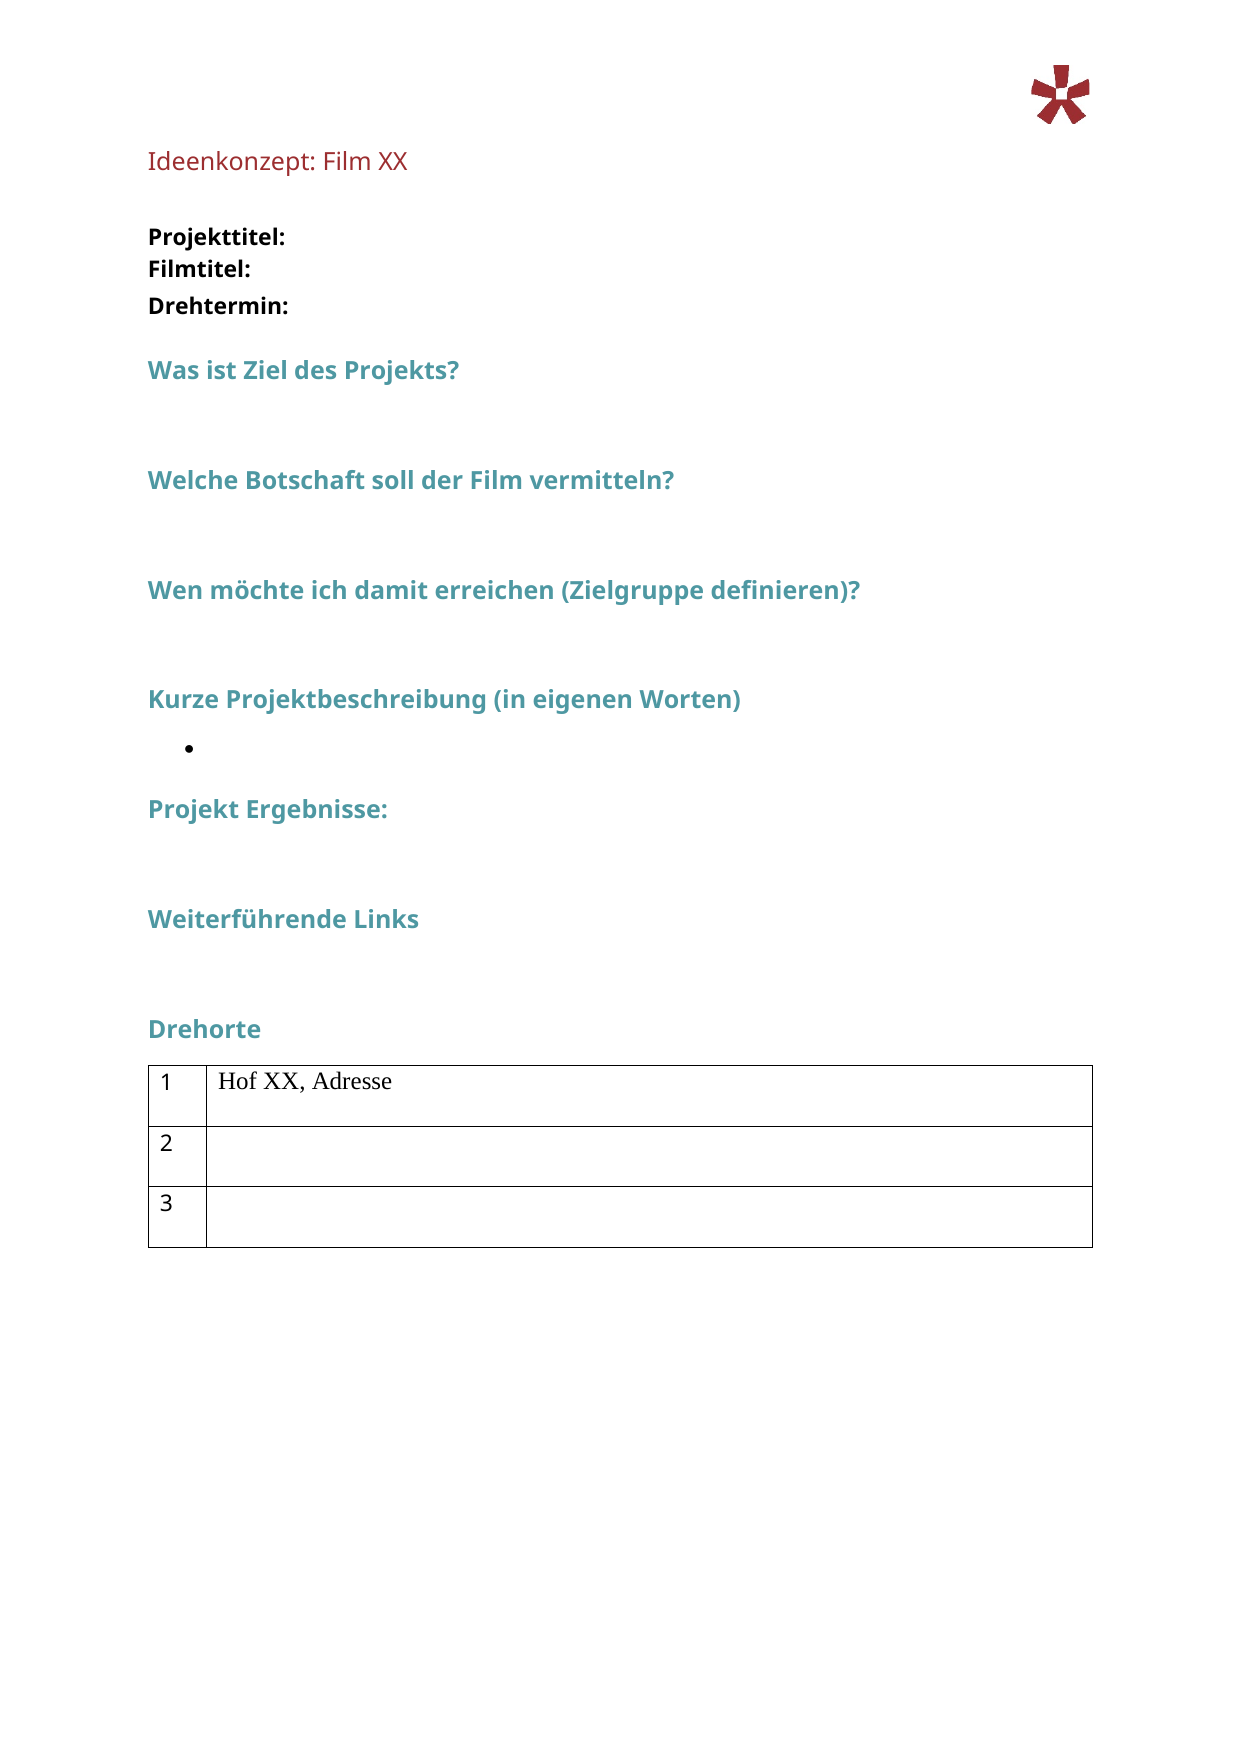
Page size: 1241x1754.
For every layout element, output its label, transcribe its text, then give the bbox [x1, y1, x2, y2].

text Projekttitel: [148, 221, 1092, 252]
table_header 1 [149, 1066, 206, 1126]
text Filmtitel: [148, 252, 1092, 284]
subtitle Was ist Ziel des Projekts? [148, 352, 1092, 387]
table_cell 2 [149, 1127, 206, 1186]
text Drehtermin: [148, 290, 1092, 321]
table_cell 3 [149, 1187, 206, 1247]
subtitle Kurze Projektbeschreibung (in eigenen Worten) [148, 682, 1092, 716]
subtitle Projekt Ergebnisse: [148, 792, 1092, 826]
subtitle Wen möchte ich damit erreichen (Zielgruppe definieren)? [148, 572, 1092, 606]
table_cell [207, 1127, 1092, 1186]
table_cell [207, 1187, 1092, 1247]
subtitle Welche Botschaft soll der Film vermitteln? [148, 462, 1092, 496]
subtitle Weiterführende Links [148, 902, 1092, 936]
picture [1029, 65, 1090, 122]
subtitle Ideenkonzept: Film XX [148, 143, 1092, 177]
subtitle Drehorte [148, 1012, 1092, 1046]
table_header Hof XX, Adresse [207, 1066, 1092, 1126]
